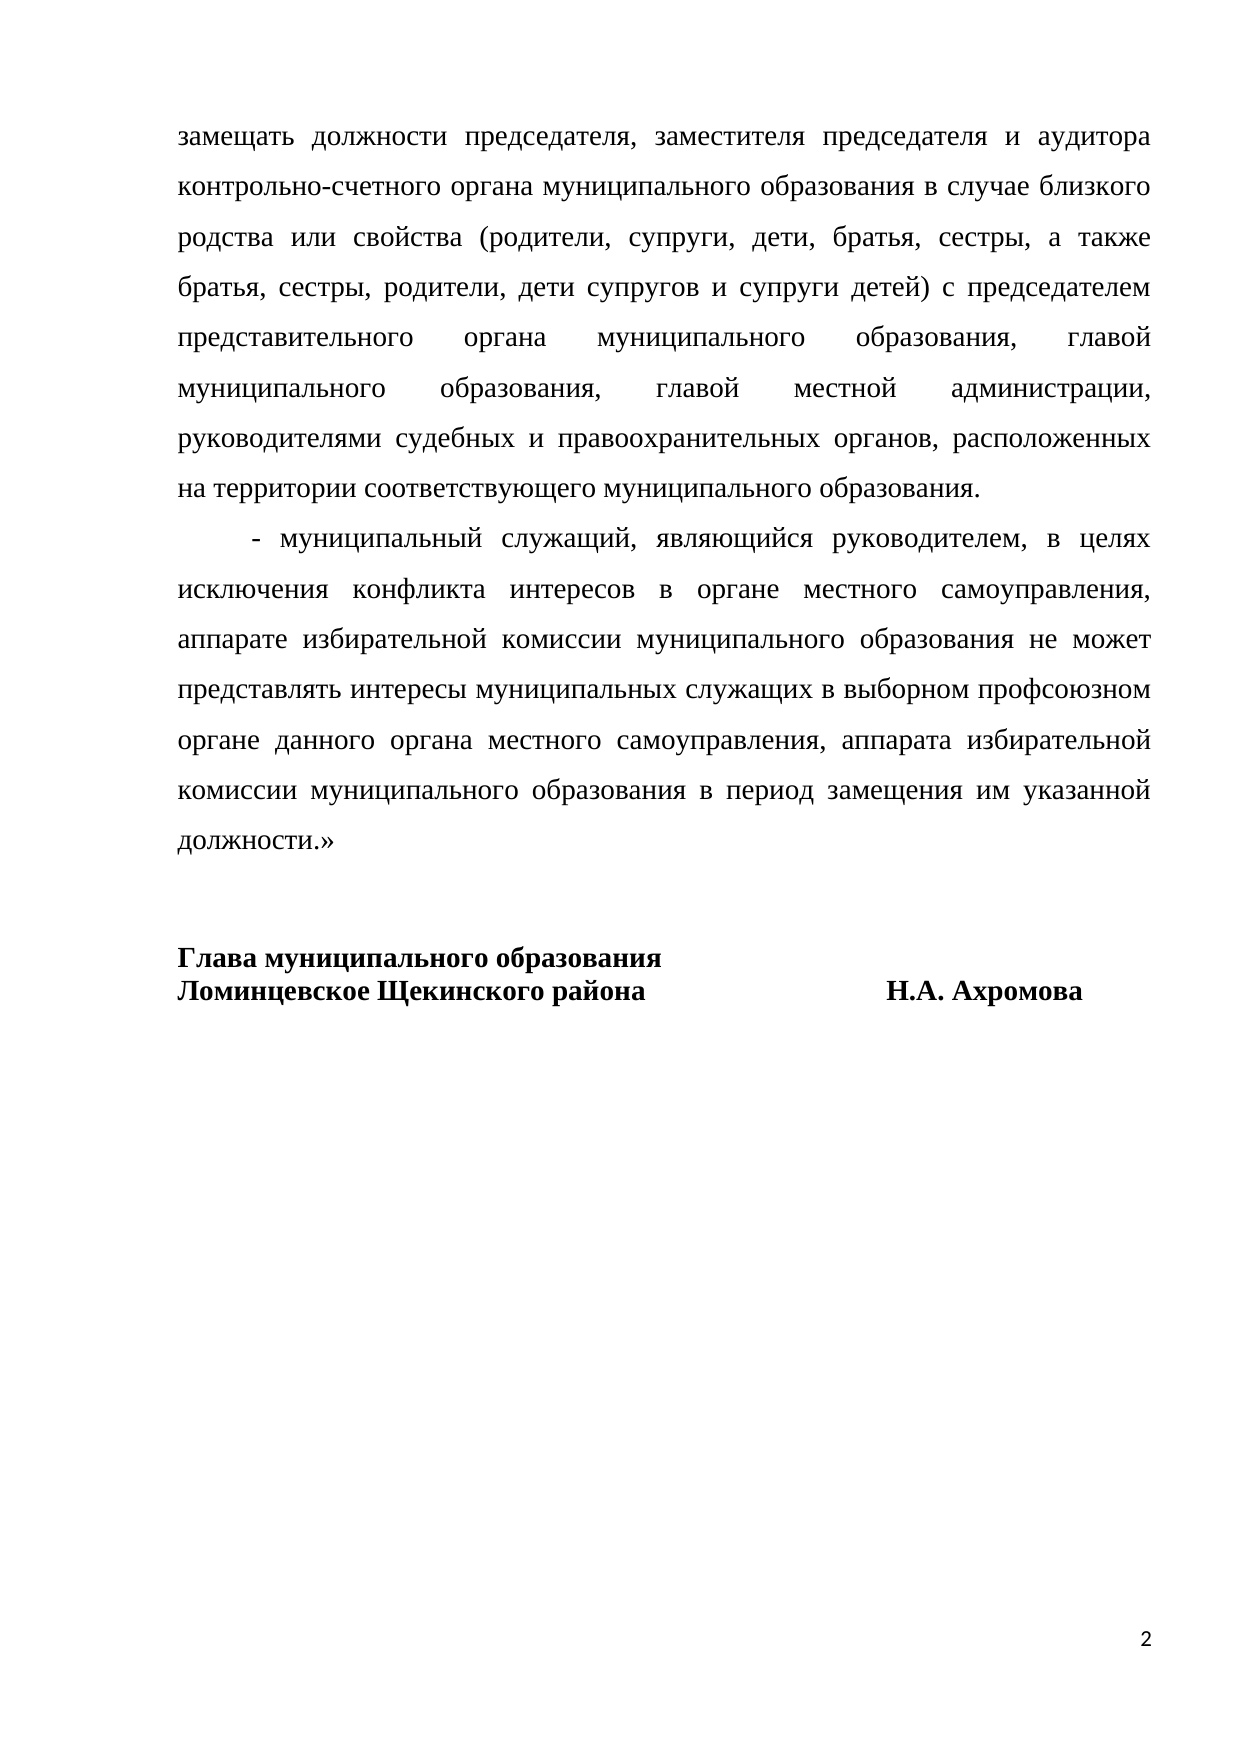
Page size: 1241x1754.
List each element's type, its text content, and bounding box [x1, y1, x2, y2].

text Глава муниципального образования [177, 940, 1152, 973]
text Ломинцевское Щекинского района Н.А. Ахромова [177, 973, 1152, 1007]
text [177, 118, 1152, 504]
text - муниципальный служащий, являющийся руководителем, в целях исключения конфликта интересов в органе местного самоуправления, аппарате избирательной комиссии муниципального образования не может представлять интересы муниципальных служащих в выборном профсоюзном органе данного органа местного самоуправления, аппарата избирательной комиссии муниципального образования в период замещения им указанной должности.» [177, 521, 1152, 856]
